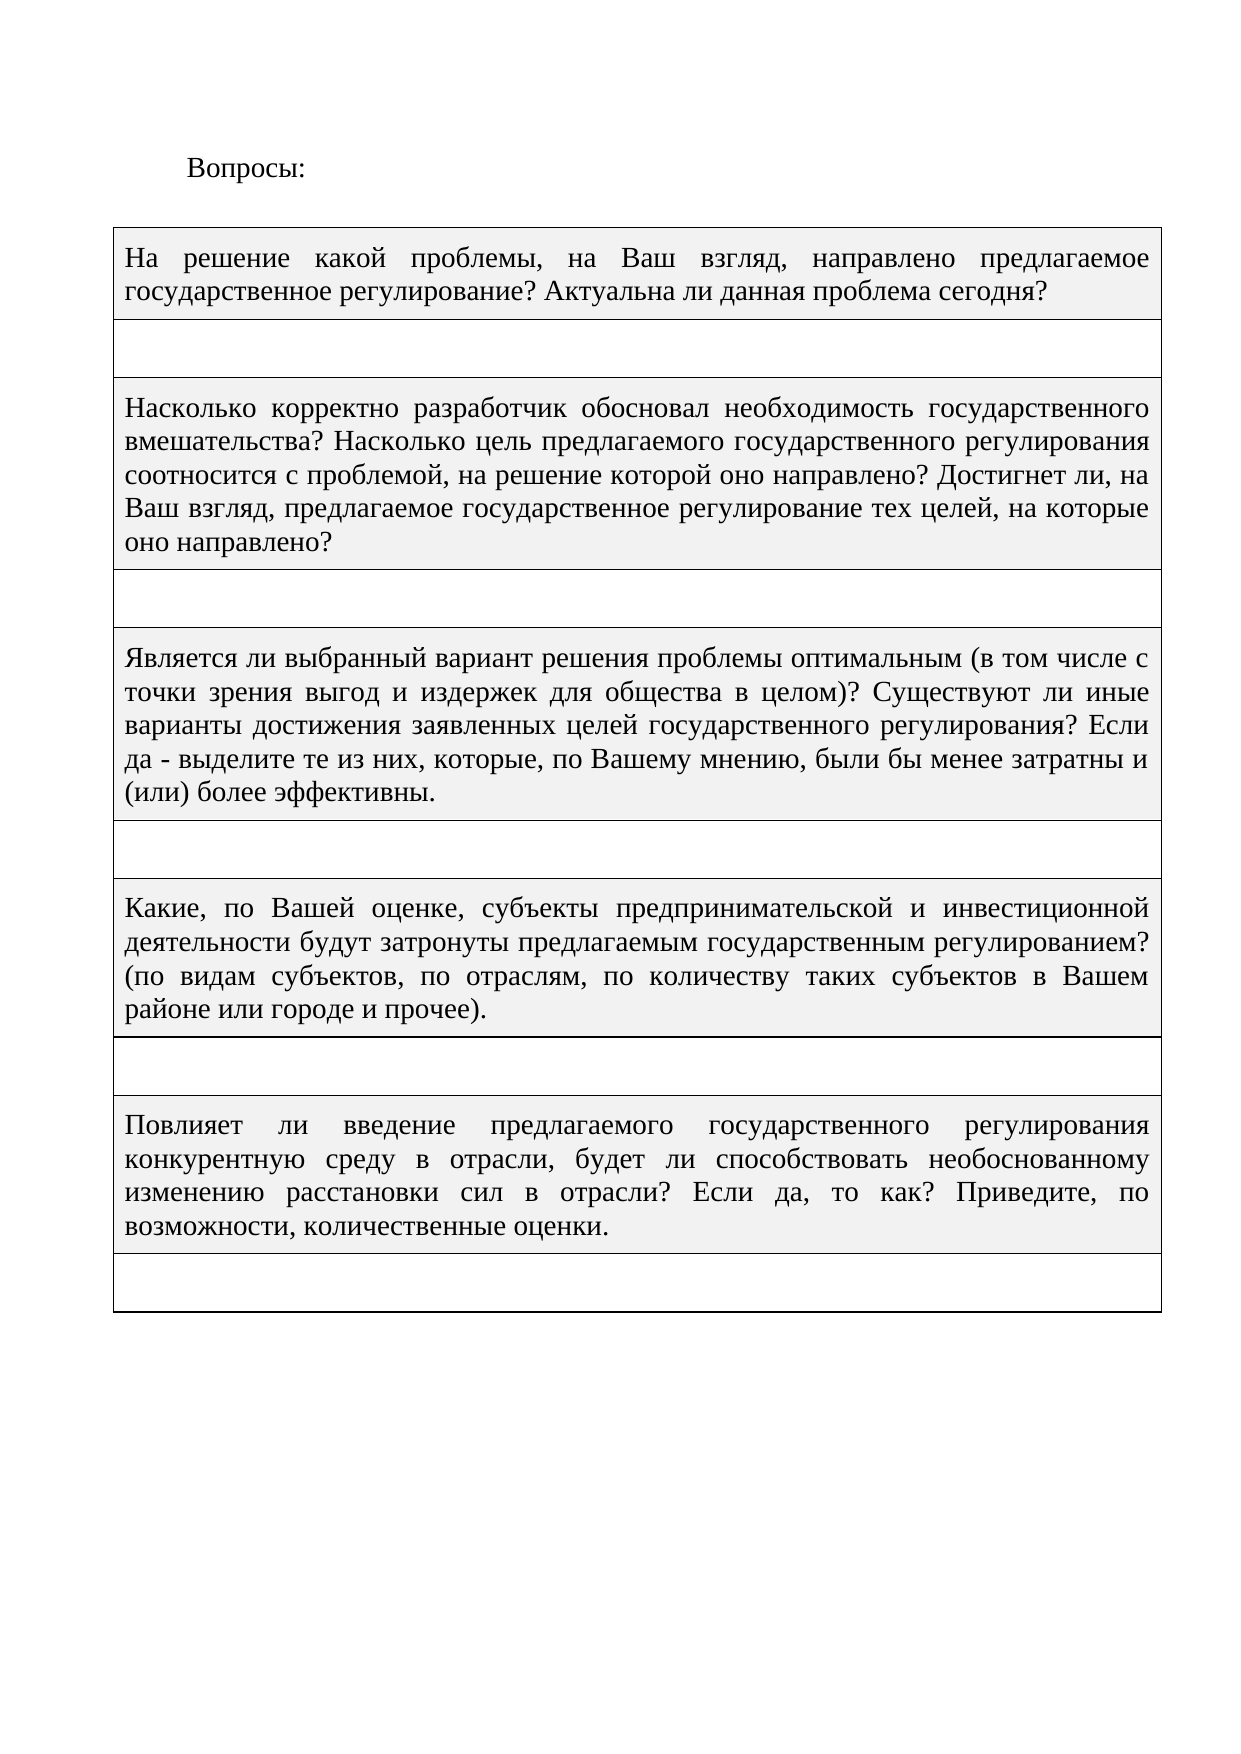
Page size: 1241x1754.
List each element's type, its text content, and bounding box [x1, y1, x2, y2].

table_cell [114, 320, 1161, 377]
table_cell Какие, по Вашей оценке, субъекты предпринимательской и инвестиционной деятельности будут затронуты предлагаемым государственным регулированием? (по видам субъектов, по отраслям, по количеству таких субъектов в Вашем районе или городе и прочее). [114, 879, 1161, 1036]
table_cell [114, 570, 1161, 627]
table_cell Является ли выбранный вариант решения проблемы оптимальным (в том числе с точки зрения выгод и издержек для общества в целом)? Существуют ли иные варианты достижения заявленных целей государственного регулирования? Если да - выделите те из них, которые, по Вашему мнению, были бы менее затратны и (или) более эффективны. [114, 628, 1161, 819]
table_cell [114, 1038, 1161, 1094]
table_cell [114, 821, 1161, 878]
text Вопросы: [112, 150, 1137, 183]
table_header На решение какой проблемы, на Ваш взгляд, направлено предлагаемое государственное регулирование? Актуальна ли данная проблема сегодня? [114, 228, 1161, 319]
table_cell Насколько корректно разработчик обосновал необходимость государственного вмешательства? Насколько цель предлагаемого государственного регулирования соотносится с проблемой, на решение которой оно направлено? Достигнет ли, на Ваш взгляд, предлагаемое государственное регулирование тех целей, на которые оно направлено? [114, 378, 1161, 569]
table_cell [114, 1254, 1161, 1311]
table_cell Повлияет ли введение предлагаемого государственного регулирования конкурентную среду в отрасли, будет ли способствовать необоснованному изменению расстановки сил в отрасли? Если да, то как? Приведите, по возможности, количественные оценки. [114, 1096, 1161, 1253]
